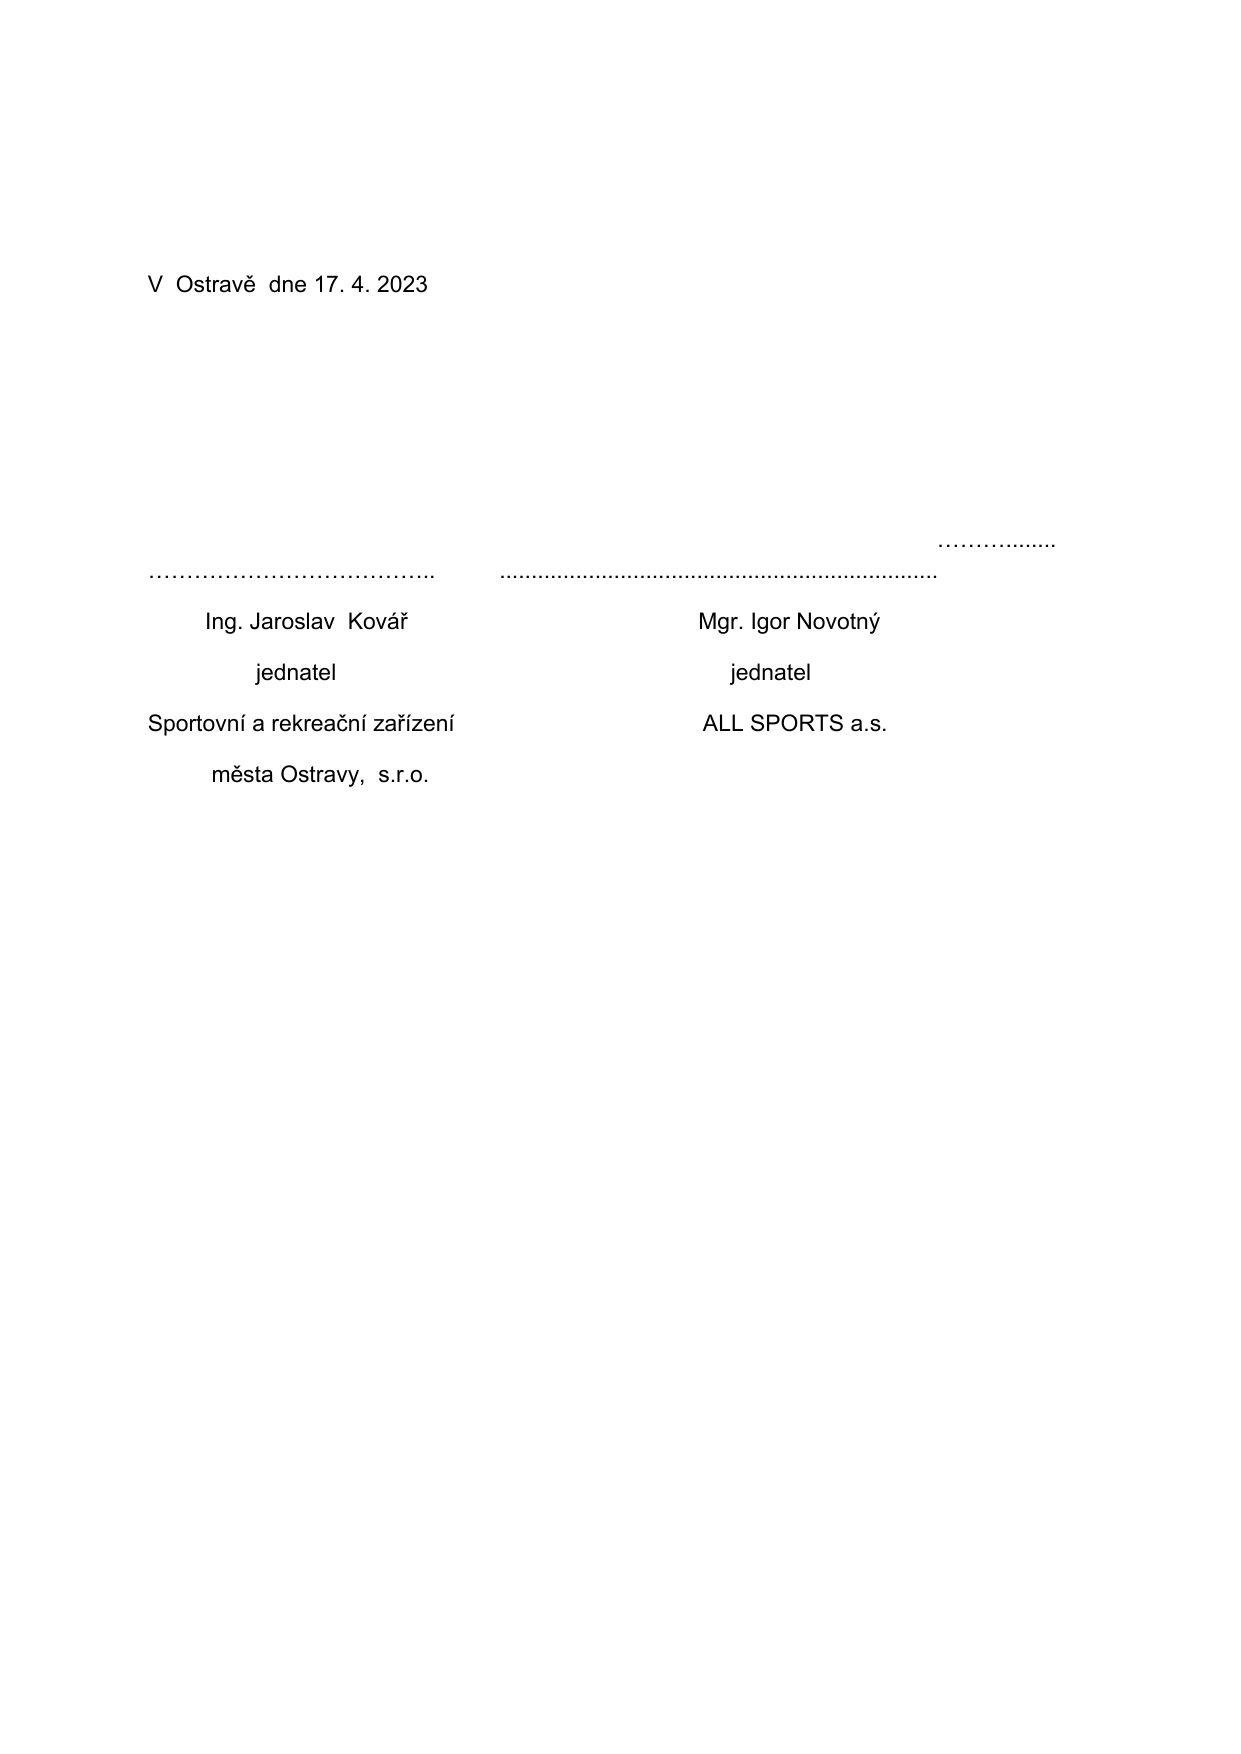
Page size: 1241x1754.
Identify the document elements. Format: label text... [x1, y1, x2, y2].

text ………........……………………………….. ..................................................................... [148, 526, 1092, 583]
text jednatel jednatel [148, 659, 1092, 685]
text Sportovní a rekreační zařízení ALL SPORTS a.s. [148, 710, 1092, 736]
text V Ostravě dne 17. 4. 2023 [148, 271, 1092, 298]
text města Ostravy, s.r.o. [148, 761, 1092, 787]
text Ing. Mgr. Igor Novotný [148, 608, 1092, 634]
